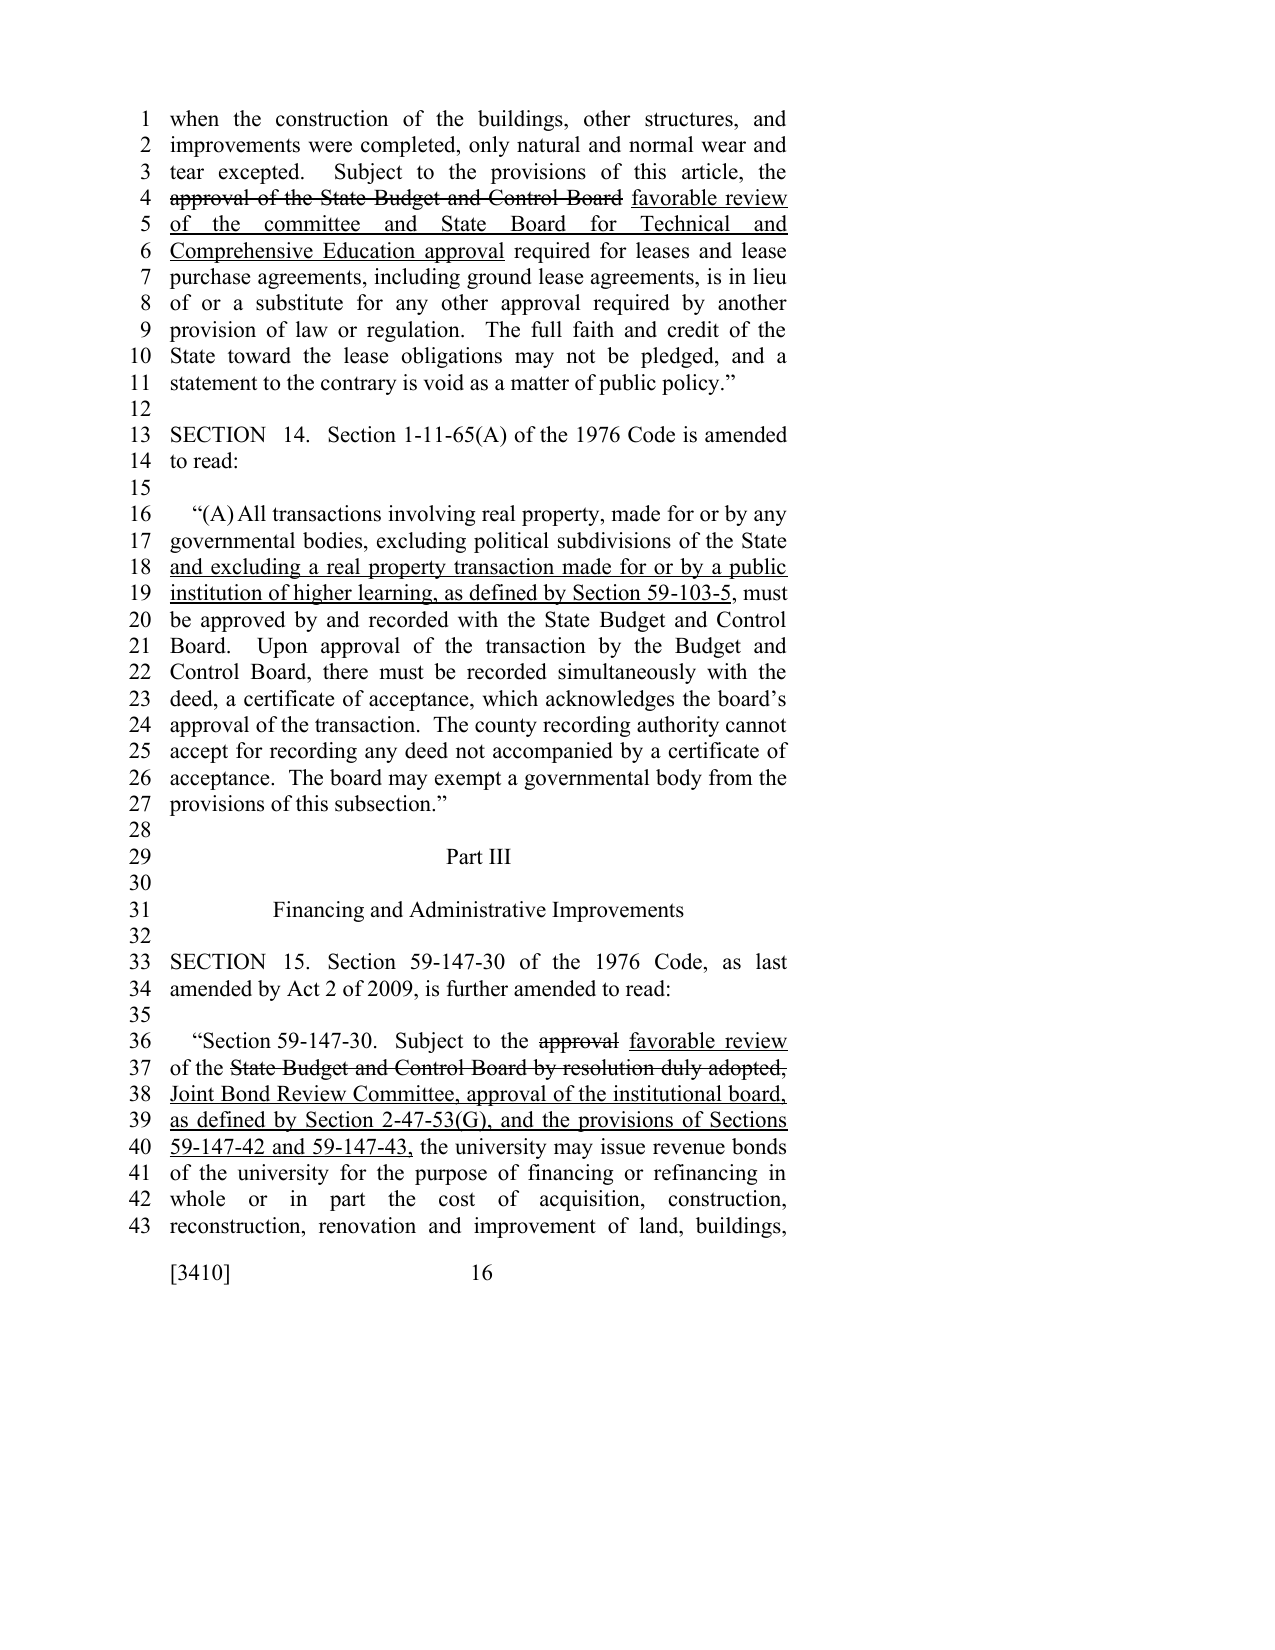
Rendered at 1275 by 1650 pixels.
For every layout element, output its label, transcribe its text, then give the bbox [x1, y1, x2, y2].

text Part III [169, 843, 787, 869]
text SECTION 15. Section 59-147-30 of the 1976 Code, as last amended by Act 2 of 2009, is further amended to read: [169, 948, 787, 1001]
text “(A) All transactions involving real property, made for or by any governmental bodies, excluding political subdivisions of the State and excluding a real property transaction made for or by a public institution of higher learning, as defined by Section 59-103-5, must be approved by and recorded with the State Budget and Control Board. Upon approval of the transaction by the Budget and Control Board, there must be recorded simultaneously with the deed, a certificate of acceptance, which acknowledges the board’s approval of the transaction. The county recording authority cannot accept for recording any deed not accompanied by a certificate of acceptance. The board may exempt a governmental body from the provisions of this subsection.” [169, 577, 787, 817]
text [169, 105, 787, 233]
text Financing and Administrative Improvements [169, 896, 787, 922]
text SECTION 14. Section 1-11-65(A) of the 1976 Code is amended to read: [169, 421, 787, 474]
text “(A) All transactions involving real property, made for or by any governmental bodies, excluding political subdivisions of the State and excluding a real property transaction made for or by a public institution of higher learning, as defined by Section 59-103-5, must be approved by and recorded with the State Budget and Control Board. Upon approval of the transaction by the Budget and Control Board, there must be recorded simultaneously with the deed, a certificate of acceptance, which acknowledges the board’s approval of the transaction. The county recording authority cannot accept for recording any deed not accompanied by a certificate of acceptance. The board may exempt a governmental body from the provisions of this subsection.” [169, 500, 787, 576]
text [169, 1130, 787, 1238]
